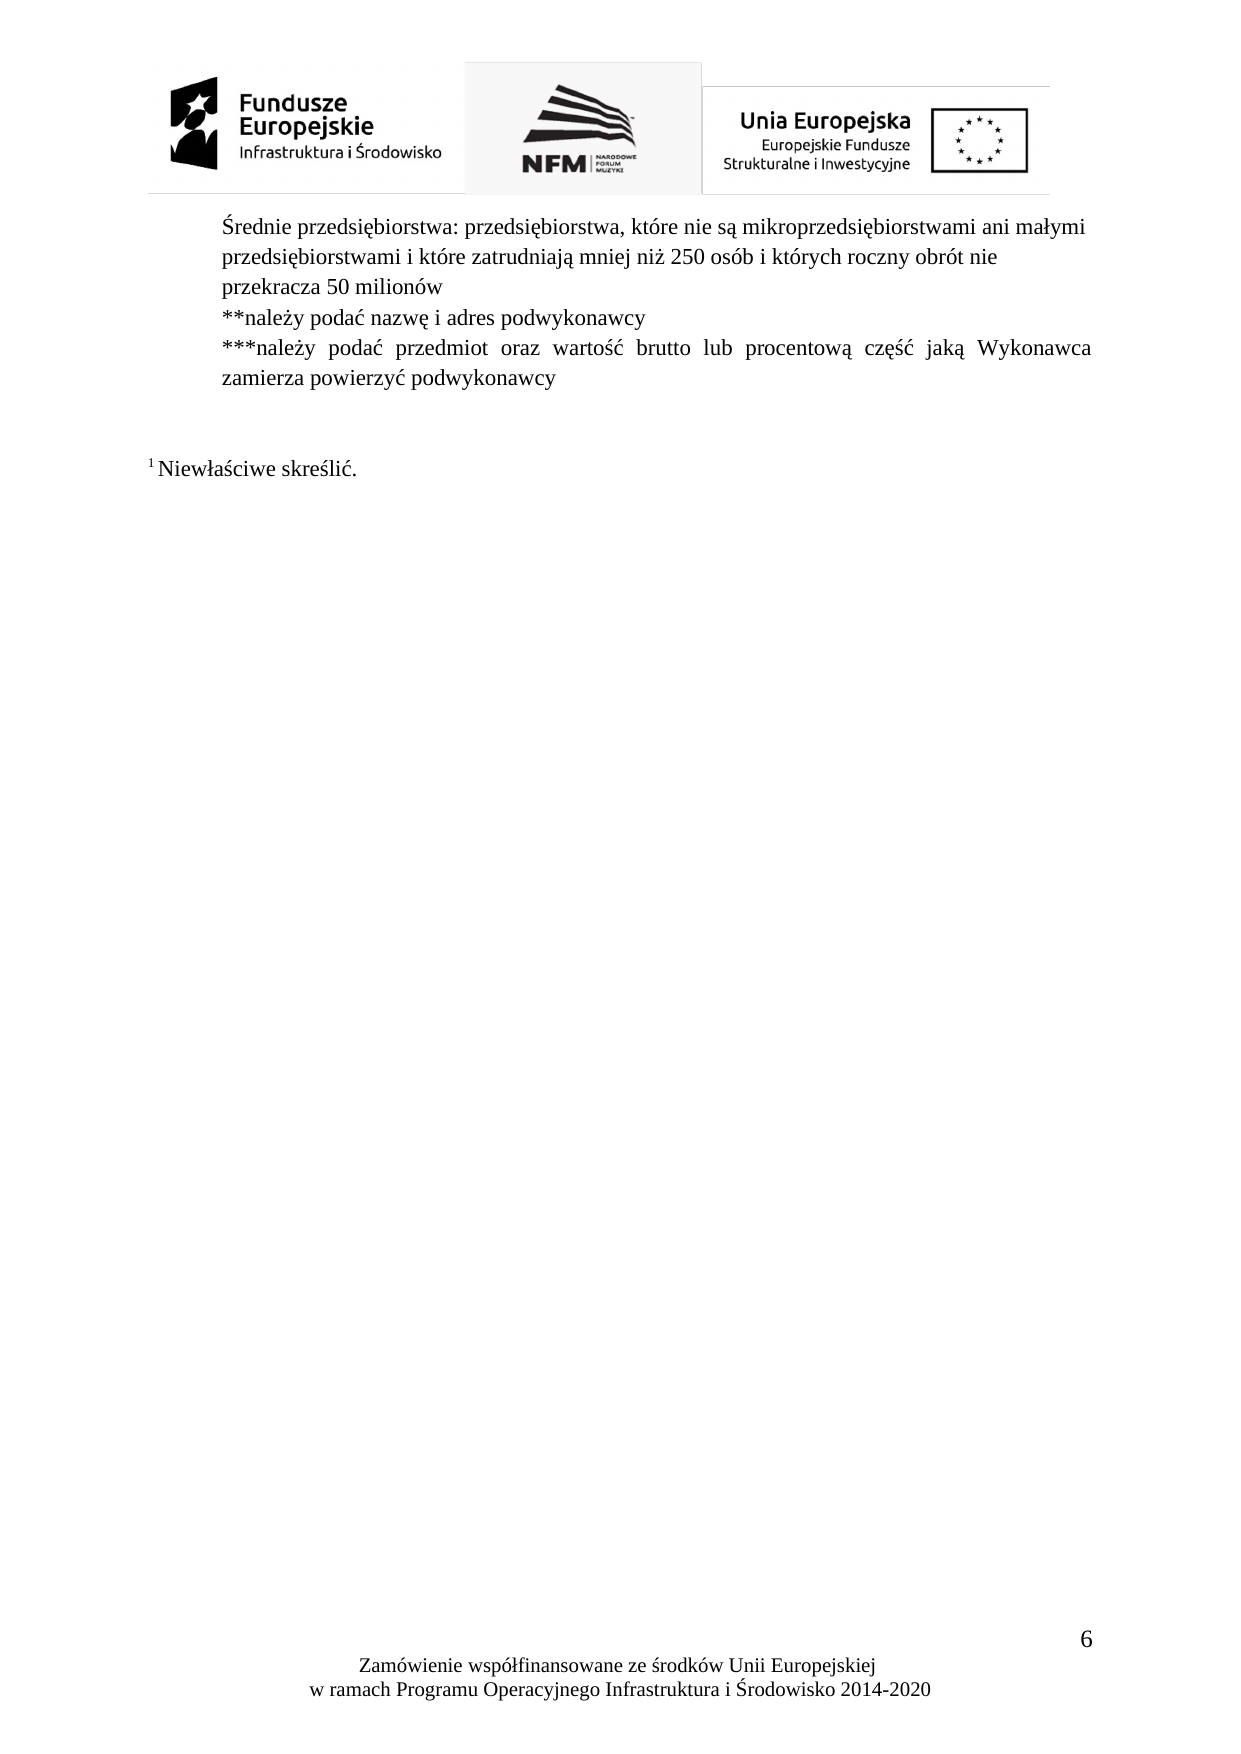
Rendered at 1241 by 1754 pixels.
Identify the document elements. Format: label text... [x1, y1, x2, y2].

text 1 Niewłaściwe skreślić. [148, 454, 1092, 481]
text ***należy podać przedmiot oraz wartość brutto lub procentową część jaką Wykonawca zamierza powierzyć podwykonawcy [222, 334, 1092, 390]
text Średnie przedsiębiorstwa: przedsiębiorstwa, które nie są mikroprzedsiębiorstwami ani małymi przedsiębiorstwami i które zatrudniają mniej niż 250 osób i których roczny obrót nie przekracza 50 milionów [222, 213, 1092, 300]
picture [147, 53, 1093, 213]
text **należy podać nazwę i adres podwykonawcy [222, 303, 1092, 330]
